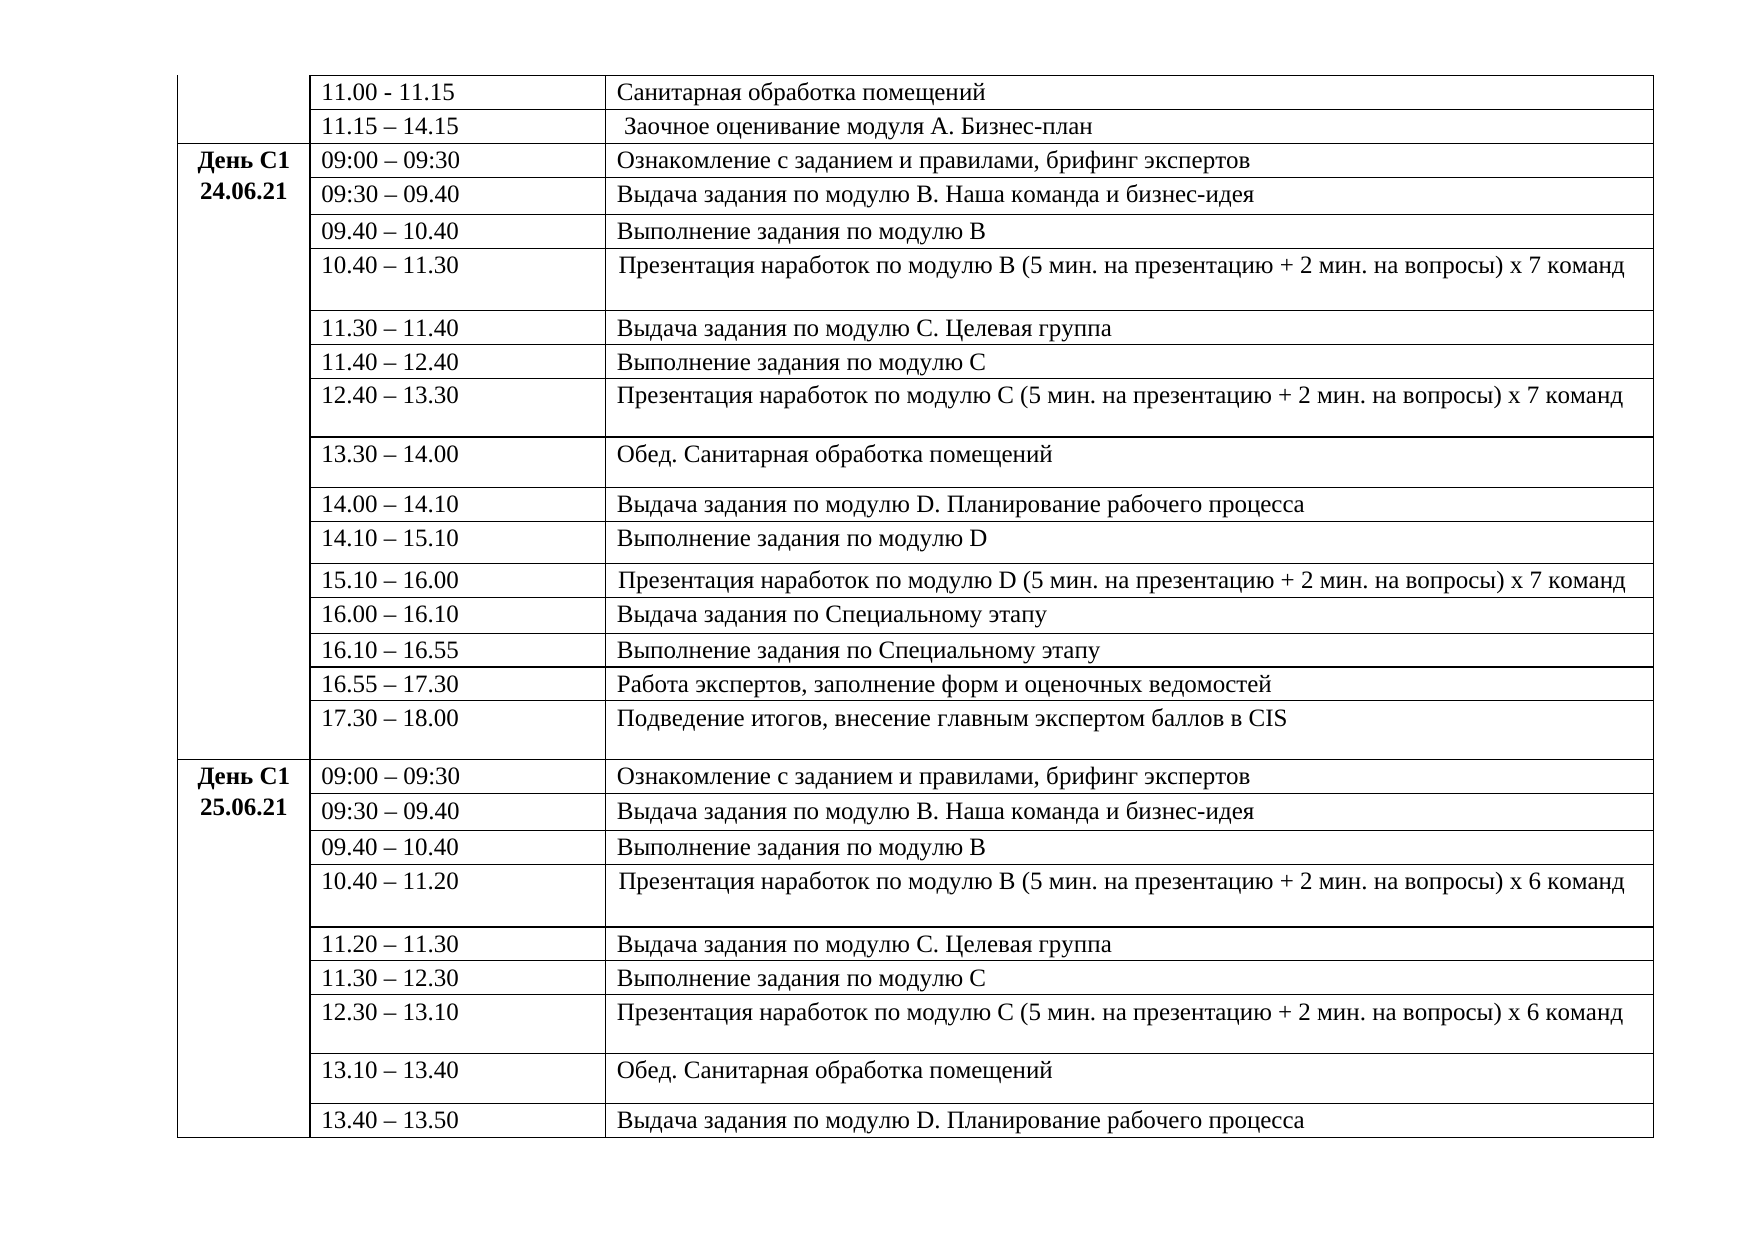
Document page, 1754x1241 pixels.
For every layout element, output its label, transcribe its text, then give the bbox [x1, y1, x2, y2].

table_cell Обед. Санитарная обработка помещений [606, 438, 1653, 487]
table_cell Ознакомление с заданием и правилами, брифинг экспертов [606, 760, 1653, 793]
table_cell Выдача задания по модулю D. Планирование рабочего процесса [606, 1104, 1653, 1137]
table_cell 17.30 – 18.00 [311, 701, 605, 759]
table_cell Выдача задания по модулю С. Целевая группа [606, 928, 1653, 960]
table_cell Выполнение задания по Специальному этапу [606, 634, 1653, 666]
table_cell Выдача задания по модулю В. Наша команда и бизнес-идея [606, 178, 1653, 214]
table_cell Ознакомление с заданием и правилами, брифинг экспертов [606, 144, 1653, 177]
table_cell 16.00 – 16.10 [311, 598, 605, 633]
table_cell Обед. Санитарная обработка помещений [606, 1054, 1653, 1103]
table_cell День С1 25.06.21 [178, 760, 309, 1137]
table_cell Выдача задания по модулю В. Наша команда и бизнес-идея [606, 794, 1653, 830]
table_cell 09.40 – 10.40 [311, 831, 605, 864]
table_cell Выполнение задания по модулю D [606, 522, 1653, 563]
table_cell Выполнение задания по модулю С [606, 345, 1653, 378]
table_cell Подведение итогов, внесение главным экспертом баллов в CIS [606, 701, 1653, 759]
table_cell 16.55 – 17.30 [311, 668, 605, 700]
table_cell Работа экспертов, заполнение форм и оценочных ведомостей [606, 668, 1653, 700]
table_cell Заочное оценивание модуля А. Бизнес-план [606, 110, 1653, 143]
table_cell 11.00 - 11.15 [311, 76, 605, 109]
table_cell 09:00 – 09:30 [311, 144, 605, 177]
table_cell Презентация наработок по модулю В (5 мин. на презентацию + 2 мин. на вопросы) х 7 команд [606, 249, 1653, 310]
table_cell Презентация наработок по модулю D (5 мин. на презентацию + 2 мин. на вопросы) х 7 команд [606, 564, 1653, 597]
table_cell 13.30 – 14.00 [311, 438, 605, 487]
table_cell 09.40 – 10.40 [311, 215, 605, 248]
table_cell Презентация наработок по модулю С (5 мин. на презентацию + 2 мин. на вопросы) х 6 команд [606, 995, 1653, 1053]
table_cell Выдача задания по модулю С. Целевая группа [606, 311, 1653, 344]
table_cell 12.40 – 13.30 [311, 379, 605, 436]
table_cell День С1 24.06.21 [178, 144, 309, 759]
table_cell Выполнение задания по модулю В [606, 831, 1653, 864]
table_cell 11.30 – 12.30 [311, 961, 605, 994]
table_cell Выдача задания по модулю D. Планирование рабочего процесса [606, 488, 1653, 521]
table_cell 16.10 – 16.55 [311, 634, 605, 666]
table_cell Выполнение задания по модулю С [606, 961, 1653, 994]
table_cell Выдача задания по Специальному этапу [606, 598, 1653, 633]
table_cell 11.15 – 14.15 [311, 110, 605, 143]
table_cell 11.30 – 11.40 [311, 311, 605, 344]
table_cell 11.40 – 12.40 [311, 345, 605, 378]
table_cell 14.10 – 15.10 [311, 522, 605, 563]
table_cell 15.10 – 16.00 [311, 564, 605, 597]
table_cell 09:00 – 09:30 [311, 760, 605, 793]
table_cell 10.40 – 11.30 [311, 249, 605, 310]
table_cell 09:30 – 09.40 [311, 794, 605, 830]
table_cell Презентация наработок по модулю С (5 мин. на презентацию + 2 мин. на вопросы) х 7 команд [606, 379, 1653, 436]
table_cell 14.00 – 14.10 [311, 488, 605, 521]
table_cell Санитарная обработка помещений [606, 76, 1653, 109]
table_cell 09:30 – 09.40 [311, 178, 605, 214]
table_cell 11.20 – 11.30 [311, 928, 605, 960]
table_cell Презентация наработок по модулю В (5 мин. на презентацию + 2 мин. на вопросы) х 6 команд [606, 865, 1653, 926]
table_cell 10.40 – 11.20 [311, 865, 605, 926]
table_cell Выполнение задания по модулю В [606, 215, 1653, 248]
table_cell 13.40 – 13.50 [311, 1104, 605, 1137]
table_cell 12.30 – 13.10 [311, 995, 605, 1053]
table_cell 13.10 – 13.40 [311, 1054, 605, 1103]
